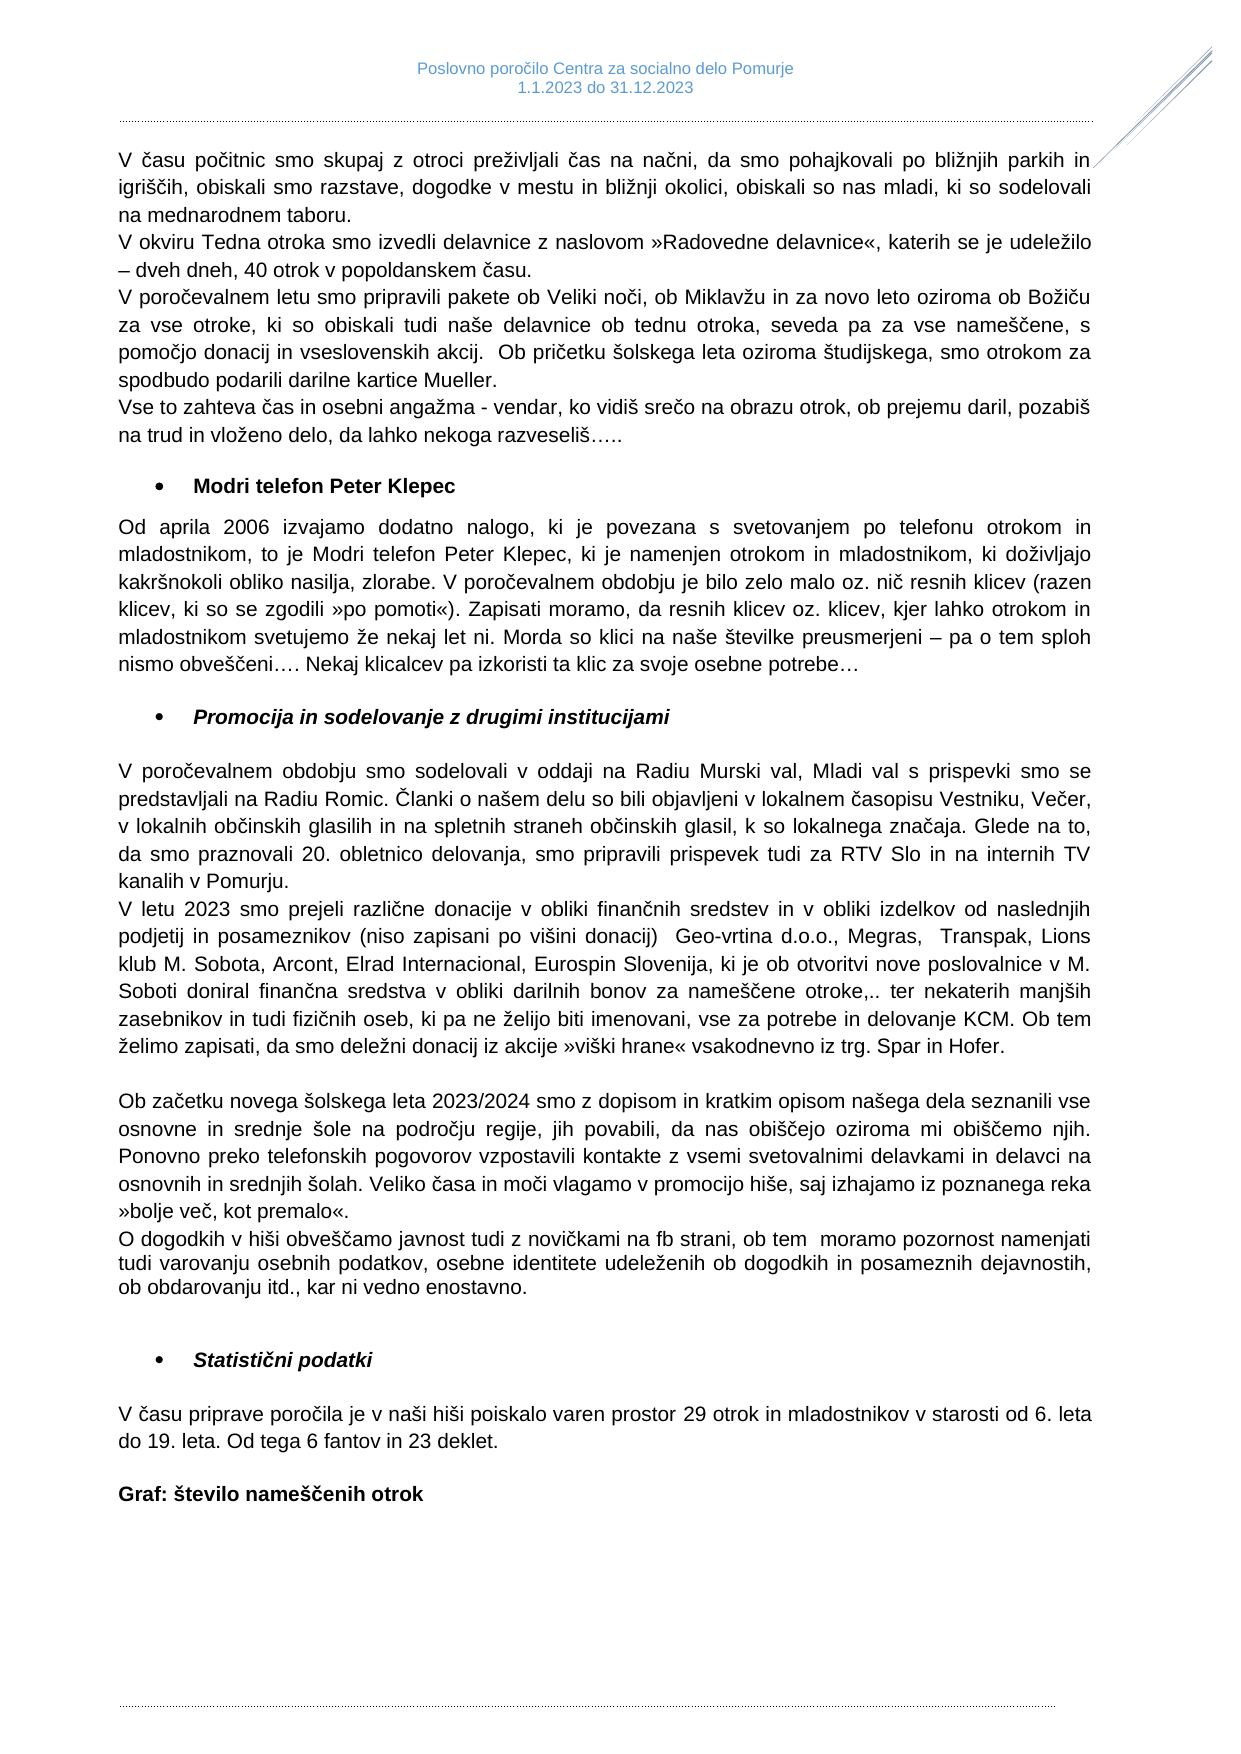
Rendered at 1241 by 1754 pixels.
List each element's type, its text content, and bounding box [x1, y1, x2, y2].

subtitle Statistični podatki [156, 1347, 1093, 1371]
text Ob začetku novega šolskega leta 2023/2024 smo z dopisom in kratkim opisom našega dela seznanili vse osnovne in srednje šole na področju regije, jih povabili, da nas obiščejo oziroma mi obiščemo njih. Ponovno preko telefonskih pogovorov vzpostavili kontakte z vsemi svetovalnimi delavkami in delavci na osnovnih in srednjih šolah. Veliko časa in moči vlagamo v promocijo hiše, saj izhajamo iz poznanega reka »bolje več, kot premalo«. [118, 1089, 1093, 1223]
text V letu 2023 smo prejeli različne donacije v obliki finančnih sredstev in v obliki izdelkov od naslednjih podjetij in posameznikov (niso zapisani po višini donacij) Geo-vrtina d.o.o., Megras, Transpak, Lions klub M. Sobota, Arcont, Elrad Internacional, Eurospin Slovenija, ki je ob otvoritvi nove poslovalnice v M. Soboti doniral finančna sredstva v obliki darilnih bonov za nameščene otroke,.. ter nekaterih manjših zasebnikov in tudi fizičnih oseb, ki pa ne želijo biti imenovani, vse za potrebe in delovanje KCM. Ob tem želimo zapisati, da smo deležni donacij iz akcije »viški hrane« vsakodnevno iz trg. Spar in Hofer. [118, 897, 1093, 1058]
text V okviru Tedna otroka smo izvedli delavnice z naslovom »Radovedne delavnice«, katerih se je udeležilo – dveh dneh, 40 otrok v popoldanskem času. [118, 230, 1093, 282]
subtitle Promocija in sodelovanje z drugimi institucijami [156, 705, 1093, 729]
text V poročevalnem letu smo pripravili pakete ob Veliki noči, ob Miklavžu in za novo leto oziroma ob Božiču za vse otroke, ki so obiskali tudi naše delavnice ob tednu otroka, seveda pa za vse nameščene, s pomočjo donacij in vseslovenskih akcij. Ob pričetku šolskega leta oziroma študijskega, smo otrokom za spodbudo podarili darilne kartice Mueller. [118, 285, 1093, 392]
list Modri telefon Peter Klepec [156, 474, 1093, 498]
text V času počitnic smo skupaj z otroci preživljali čas na načni, da smo pohajkovali po bližnjih parkih in igriščih, obiskali smo razstave, dogodke v mestu in bližnji okolici, obiskali so nas mladi, ki so sodelovali na mednarodnem taboru. [118, 148, 1093, 227]
text Graf: število nameščenih otrok [118, 1482, 1093, 1506]
text Vse to zahteva čas in osebni angažma - vendar, ko vidiš srečo na obrazu otrok, ob prejemu daril, pozabiš na trud in vloženo delo, da lahko nekoga razveseliš….. [118, 395, 1093, 447]
text O dogodkih v hiši obveščamo javnost tudi z novičkami na fb strani, ob tem moramo pozornost namenjati tudi varovanju osebnih podatkov, osebne identitete udeleženih ob dogodkih in posameznih dejavnostih, ob obdarovanju itd., kar ni vedno enostavno. [118, 1227, 1093, 1298]
text V času priprave poročila je v naši hiši poiskalo varen prostor 29 otrok in mladostnikov v starosti od 6. leta do 19. leta. Od tega 6 fantov in 23 deklet. [118, 1402, 1093, 1453]
text Od aprila 2006 izvajamo dodatno nalogo, ki je povezana s svetovanjem po telefonu otrokom in mladostnikom, to je Modri telefon Peter Klepec, ki je namenjen otrokom in mladostnikom, ki doživljajo kakršnokoli obliko nasilja, zlorabe. V poročevalnem obdobju je bilo zelo malo oz. nič resnih klicev (razen klicev, ki so se zgodili »po pomoti«). Zapisati moramo, da resnih klicev oz. klicev, kjer lahko otrokom in mladostnikom svetujemo že nekaj let ni. Morda so klici na naše številke preusmerjeni – pa o tem sploh nismo obveščeni…. Nekaj klicalcev pa izkoristi ta klic za svoje osebne potrebe… [118, 515, 1093, 676]
text V poročevalnem obdobju smo sodelovali v oddaji na Radiu Murski val, Mladi val s prispevki smo se predstavljali na Radiu Romic. Članki o našem delu so bili objavljeni v lokalnem časopisu Vestniku, Večer, v lokalnih občinskih glasilih in na spletnih straneh občinskih glasil, k so lokalnega značaja. Glede na to, da smo praznovali 20. obletnico delovanja, smo pripravili prispevek tudi za RTV Slo in na internih TV kanalih v Pomurju. [118, 759, 1093, 893]
